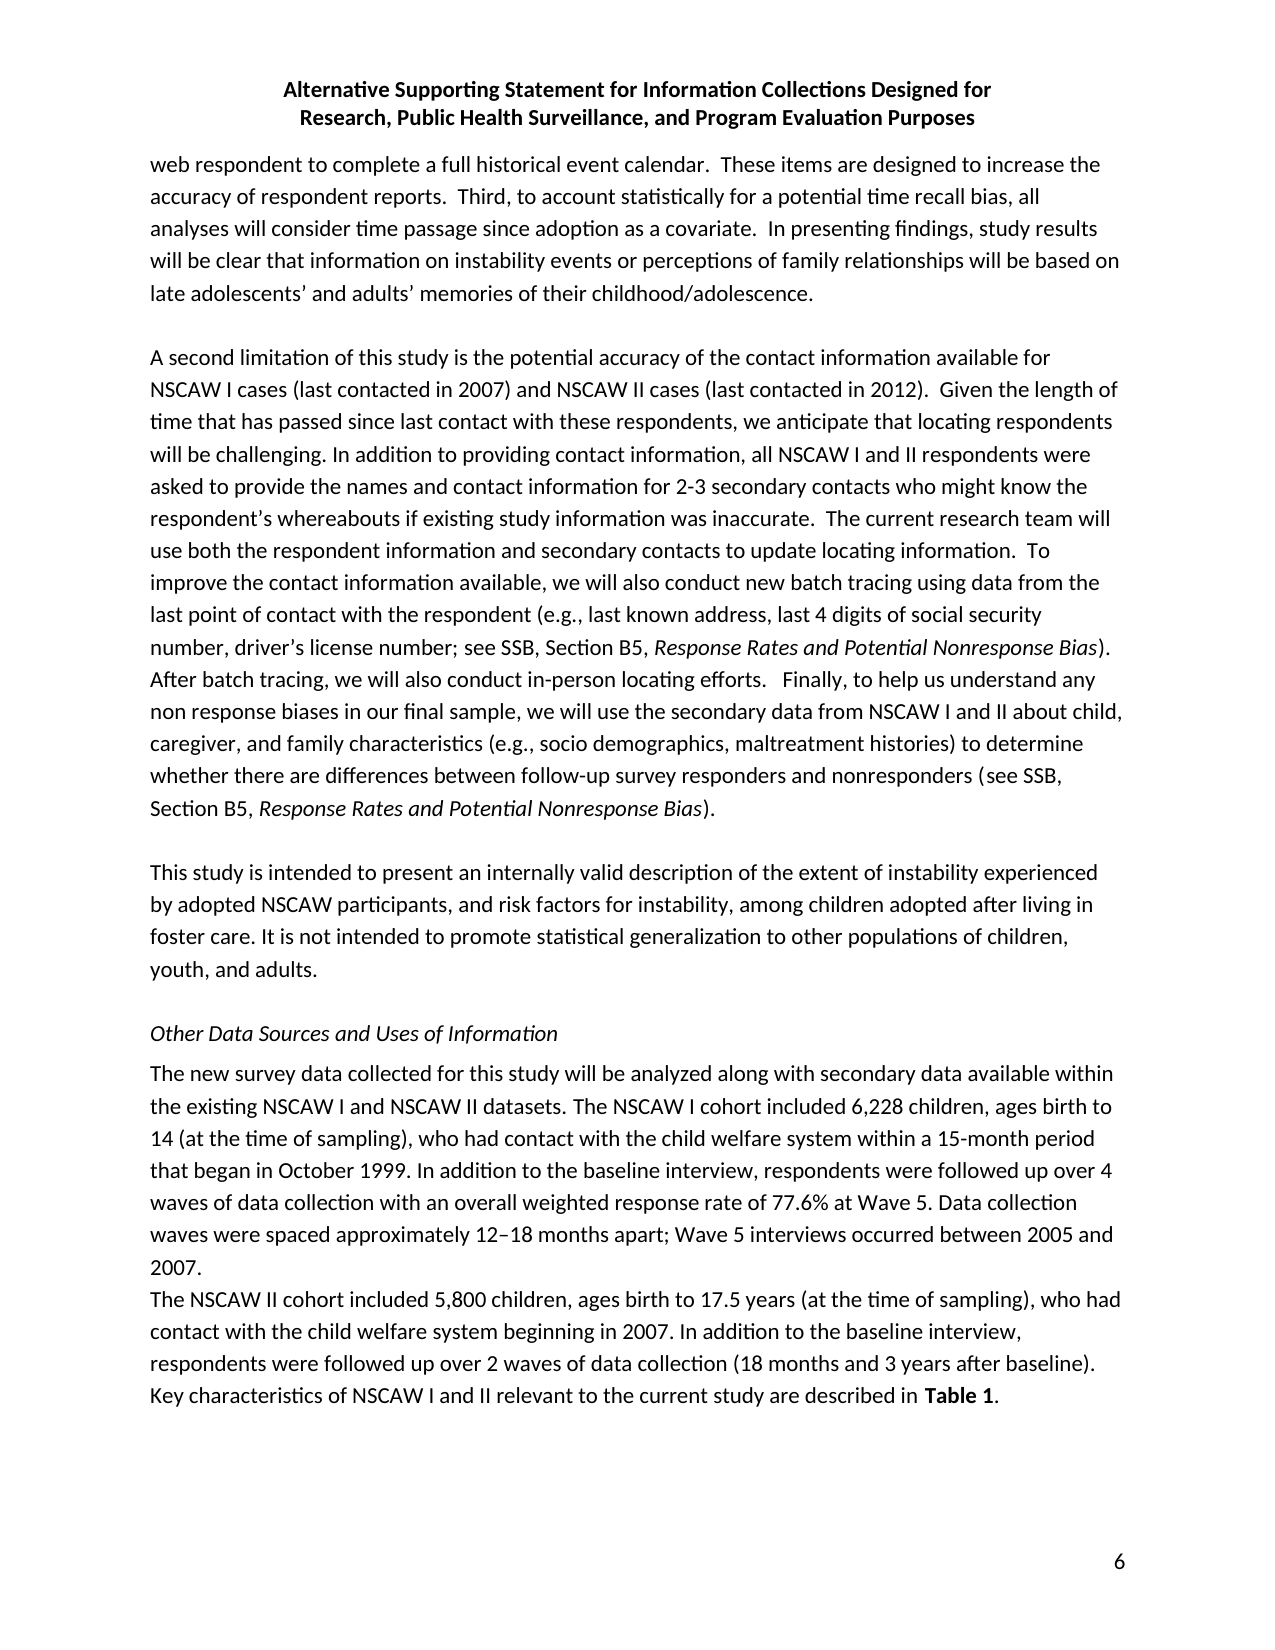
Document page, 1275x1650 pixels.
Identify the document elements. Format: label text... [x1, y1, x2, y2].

text The new survey data collected for this study will be analyzed along with secondary data available within the existing NSCAW I and NSCAW II datasets. The NSCAW I cohort included 6,228 children, ages birth to 14 (at the time of sampling), who had contact with the child welfare system within a 15-month period that began in October 1999. In addition to the baseline interview, respondents were followed up over 4 waves of data collection with an overall weighted response rate of 77.6% at Wave 5. Data collection waves were spaced approximately 12–18 months apart; Wave 5 interviews occurred between 2005 and 2007. [150, 1059, 1125, 1281]
text A second limitation of this study is the potential accuracy of the contact information available for NSCAW I cases (last contacted in 2007) and NSCAW II cases (last contacted in 2012). Given the length of time that has passed since last contact with these respondents, we anticipate that locating respondents will be challenging. In addition to providing contact information, all NSCAW I and II respondents were asked to provide the names and contact information for 2-3 secondary contacts who might know the respondent’s whereabouts if existing study information was inaccurate. The current research team will use both the respondent information and secondary contacts to update locating information. To improve the contact information available, we will also conduct new batch tracing using data from the last point of contact with the respondent (e.g., last known address, last 4 digits of social security number, driver’s license number; see SSB, Section B5, Response Rates and Potential Nonresponse Bias). After batch tracing, we will also conduct in-person locating efforts. Finally, to help us understand any non response biases in our final sample, we will use the secondary data from NSCAW I and II about child, caregiver, and family characteristics (e.g., socio demographics, maltreatment histories) to determine whether there are differences between follow-up survey responders and nonresponders (see SSB, Section B5, Response Rates and Potential Nonresponse Bias). [150, 343, 1125, 822]
text The NSCAW II cohort included 5,800 children, ages birth to 17.5 years (at the time of sampling), who had contact with the child welfare system beginning in 2007. In addition to the baseline interview, respondents were followed up over 2 waves of data collection (18 months and 3 years after baseline). Key characteristics of NSCAW I and II relevant to the current study are described in Table 1. [150, 1285, 1125, 1409]
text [150, 150, 1125, 307]
text Other Data Sources and Uses of Information [150, 1019, 1125, 1047]
text This study is intended to present an internally valid description of the extent of instability experienced by adopted NSCAW participants, and risk factors for instability, among children adopted after living in foster care. It is not intended to promote statistical generalization to other populations of children, youth, and adults. [150, 858, 1125, 983]
